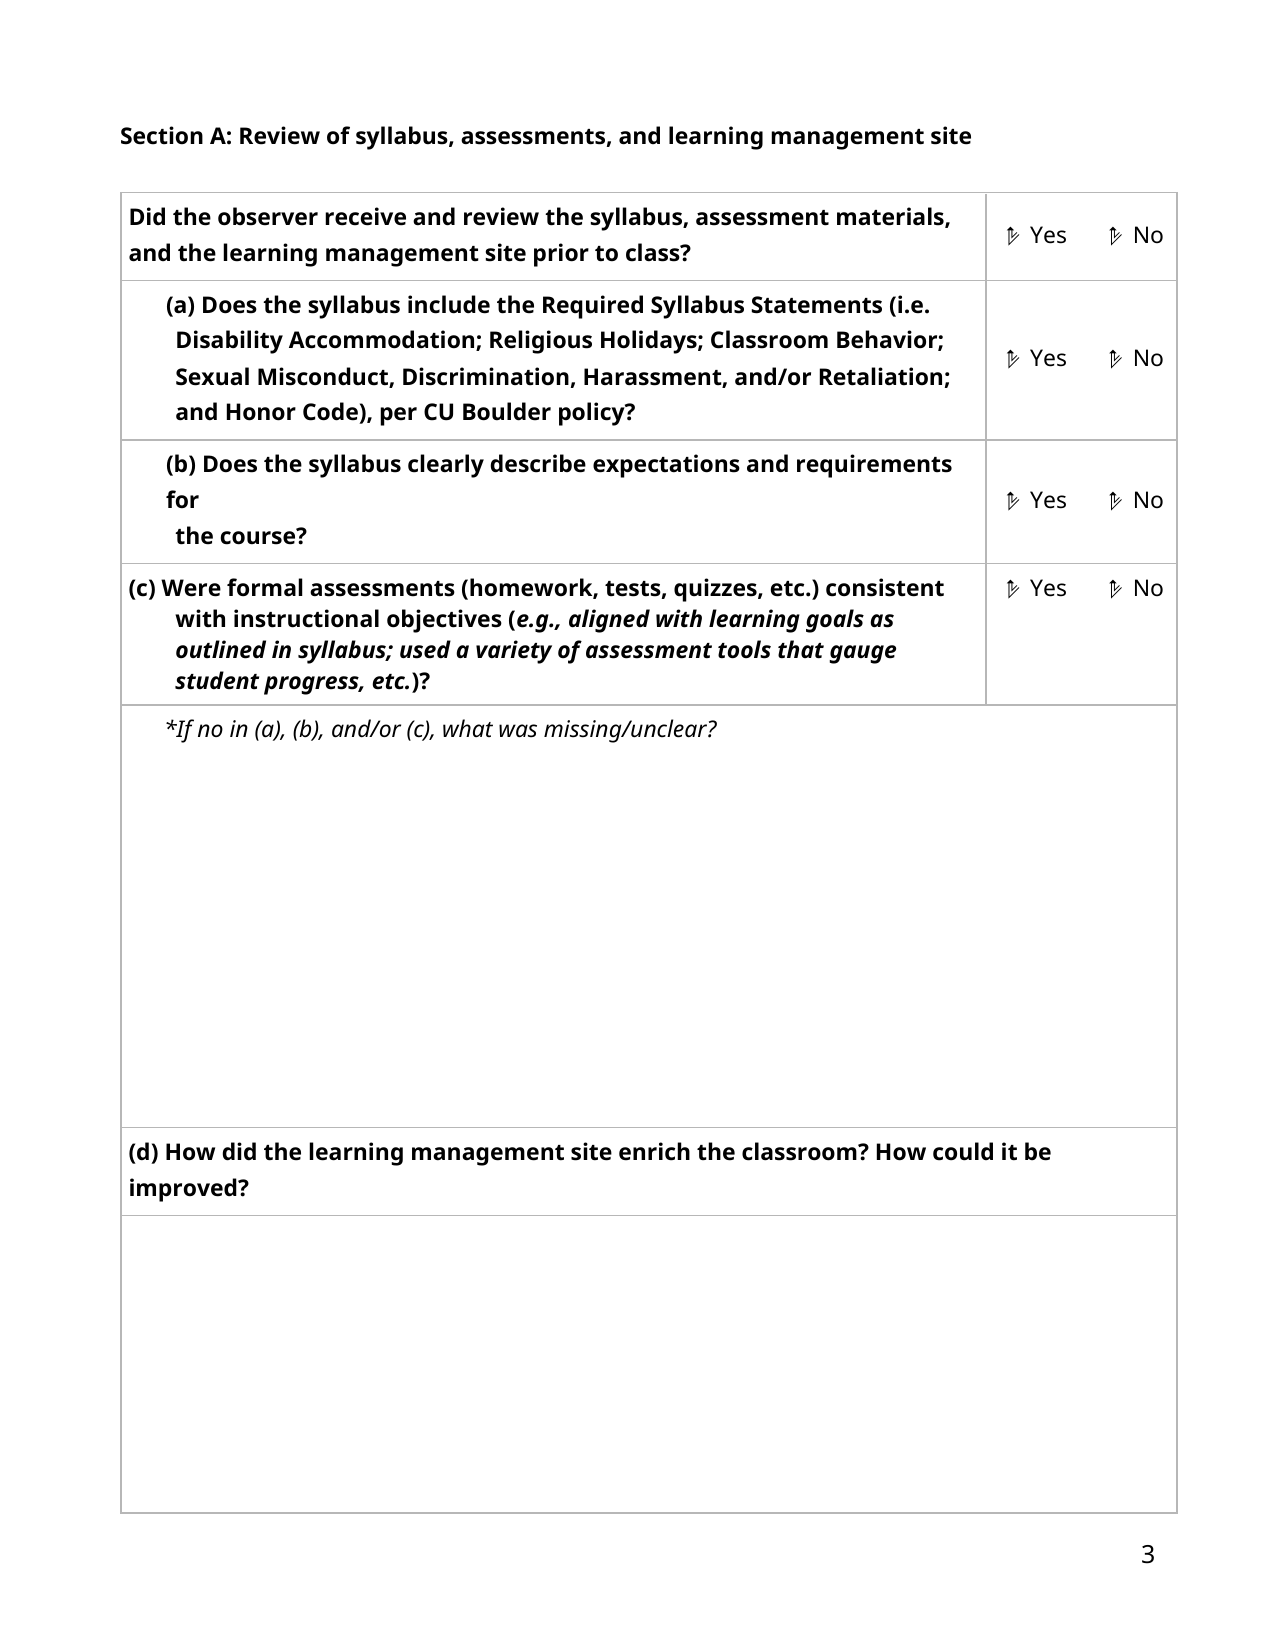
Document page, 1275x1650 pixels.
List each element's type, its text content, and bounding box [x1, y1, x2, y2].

table_cell (d) How did the learning management site enrich the classroom? How could it be improved? [122, 1128, 1176, 1214]
table_cell (c) Were formal assessments (homework, tests, quizzes, etc.) consistent with instructional objectives (e.g., aligned with learning goals as outlined in syllabus; used a variety of assessment tools that gauge student progress, etc.)? [122, 564, 985, 704]
table_cell 𝥁 Yes 𝥁 No [987, 564, 1176, 704]
table_cell (a) Does the syllabus include the Required Syllabus Statements (i.e. Disability Accommodation; Religious Holidays; Classroom Behavior; Sexual Misconduct, Discrimination, Harassment, and/or Retaliation; and Honor Code), per CU Boulder policy? [122, 281, 985, 439]
table_cell *If no in (a), (b), and/or (c), what was missing/unclear? [122, 706, 1176, 1127]
text Section A: Review of syllabus, assessments, and learning management site [120, 120, 1155, 151]
table_cell 𝥁 Yes 𝥁 No [987, 441, 1176, 562]
table_header Did the observer receive and review the syllabus, assessment materials, and the learning management site prior to class? [122, 193, 986, 279]
table_cell 𝥁 Yes 𝥁 No [987, 281, 1176, 439]
table_cell [122, 1216, 1176, 1512]
table_header 𝥁 Yes 𝥁 No [987, 193, 1176, 279]
table_cell (b) Does the syllabus clearly describe expectations and requirements for the course? [122, 441, 985, 562]
